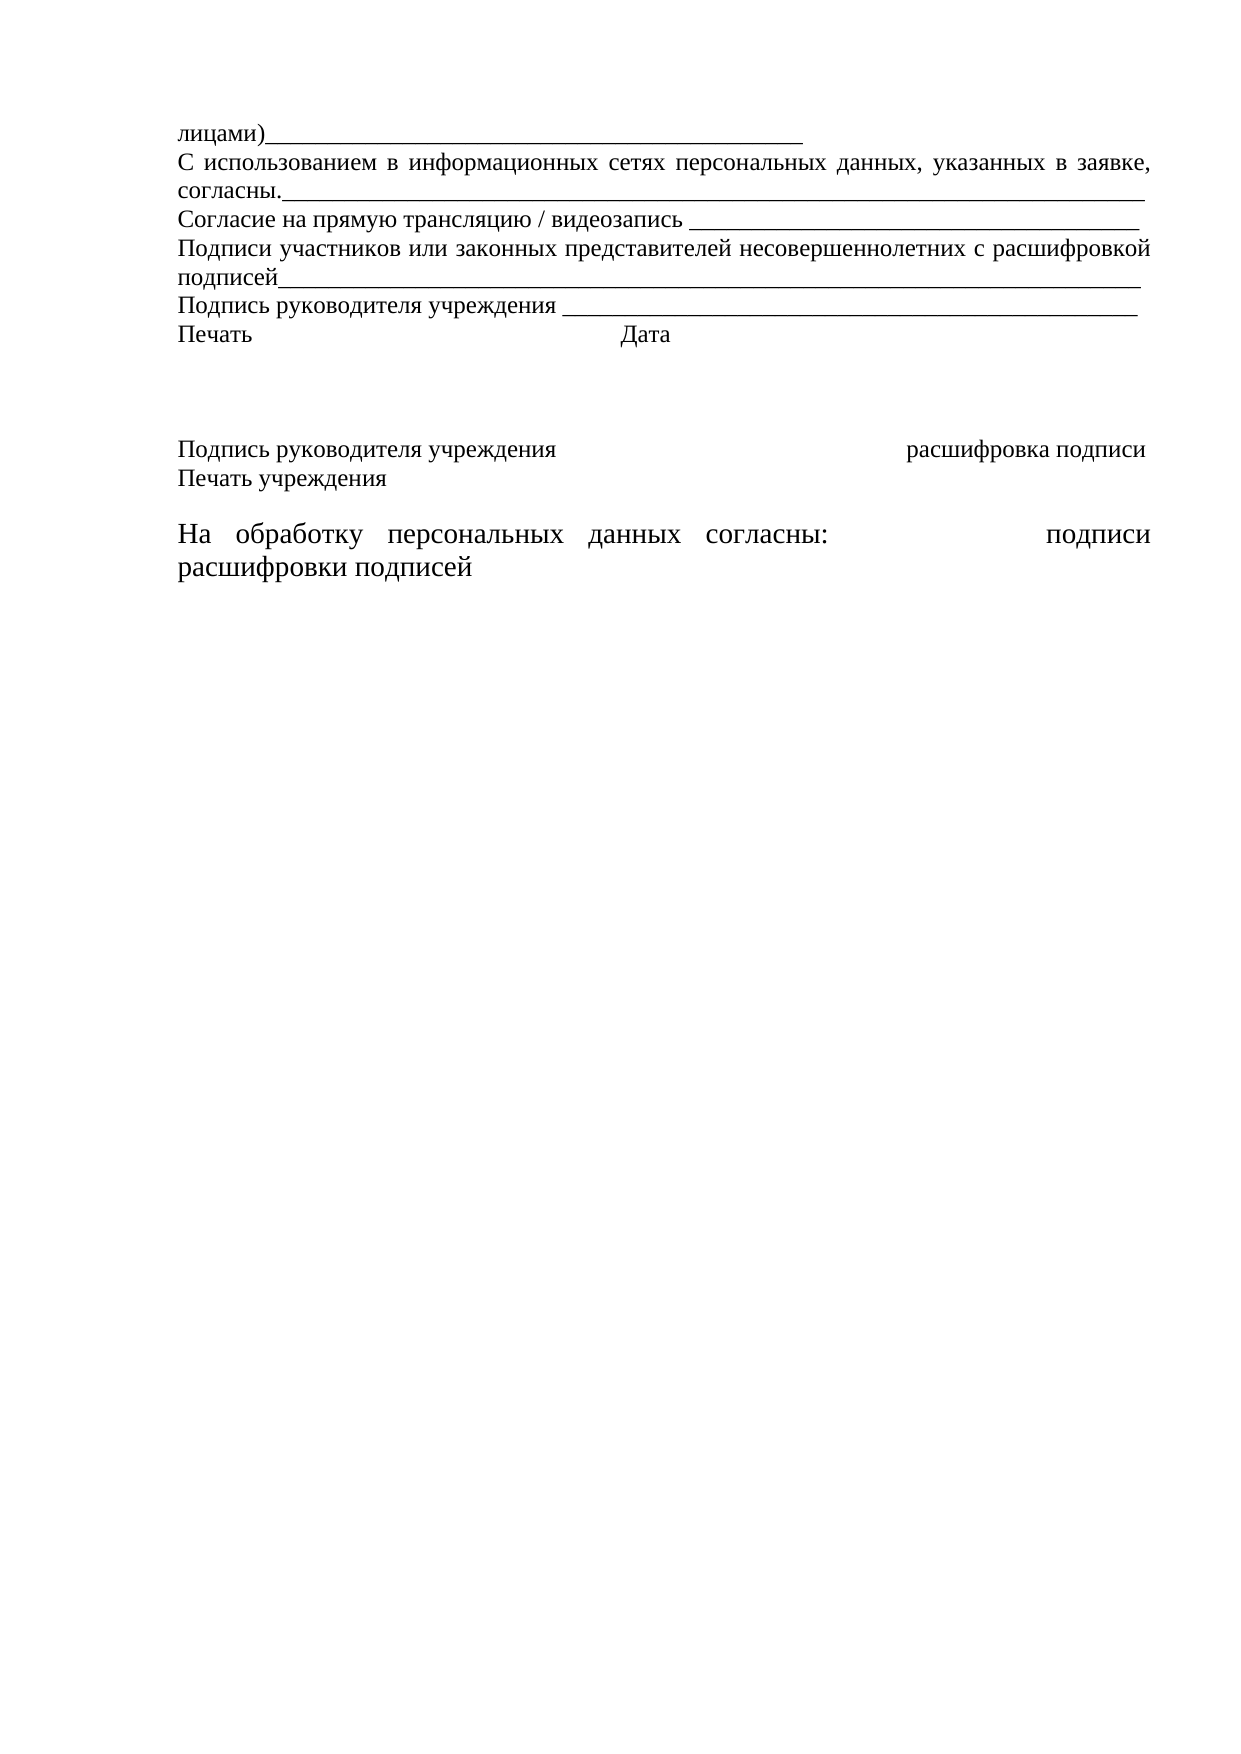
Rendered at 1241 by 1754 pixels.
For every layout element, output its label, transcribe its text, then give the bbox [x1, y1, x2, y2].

text С использованием в информационных сетях персональных данных, указанных в заявке, согласны._____________________________________________________________________ [177, 147, 1152, 204]
text Подпись руководителя учреждения расшифровка подписи [177, 434, 1152, 463]
text Согласие на прямую трансляцию / видеозапись ____________________________________ [177, 204, 1152, 233]
text На обработку персональных данных согласны: подписи расшифровки подписей [177, 516, 1152, 583]
text Печать учреждения [177, 463, 1152, 492]
text Печать Дата [177, 319, 1152, 348]
text Подпись руководителя учреждения ______________________________________________ [177, 291, 1152, 319]
text Подписи участников или законных представителей несовершеннолетних с расшифровкой подписей_____________________________________________________________________ [177, 233, 1152, 291]
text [177, 118, 1152, 147]
